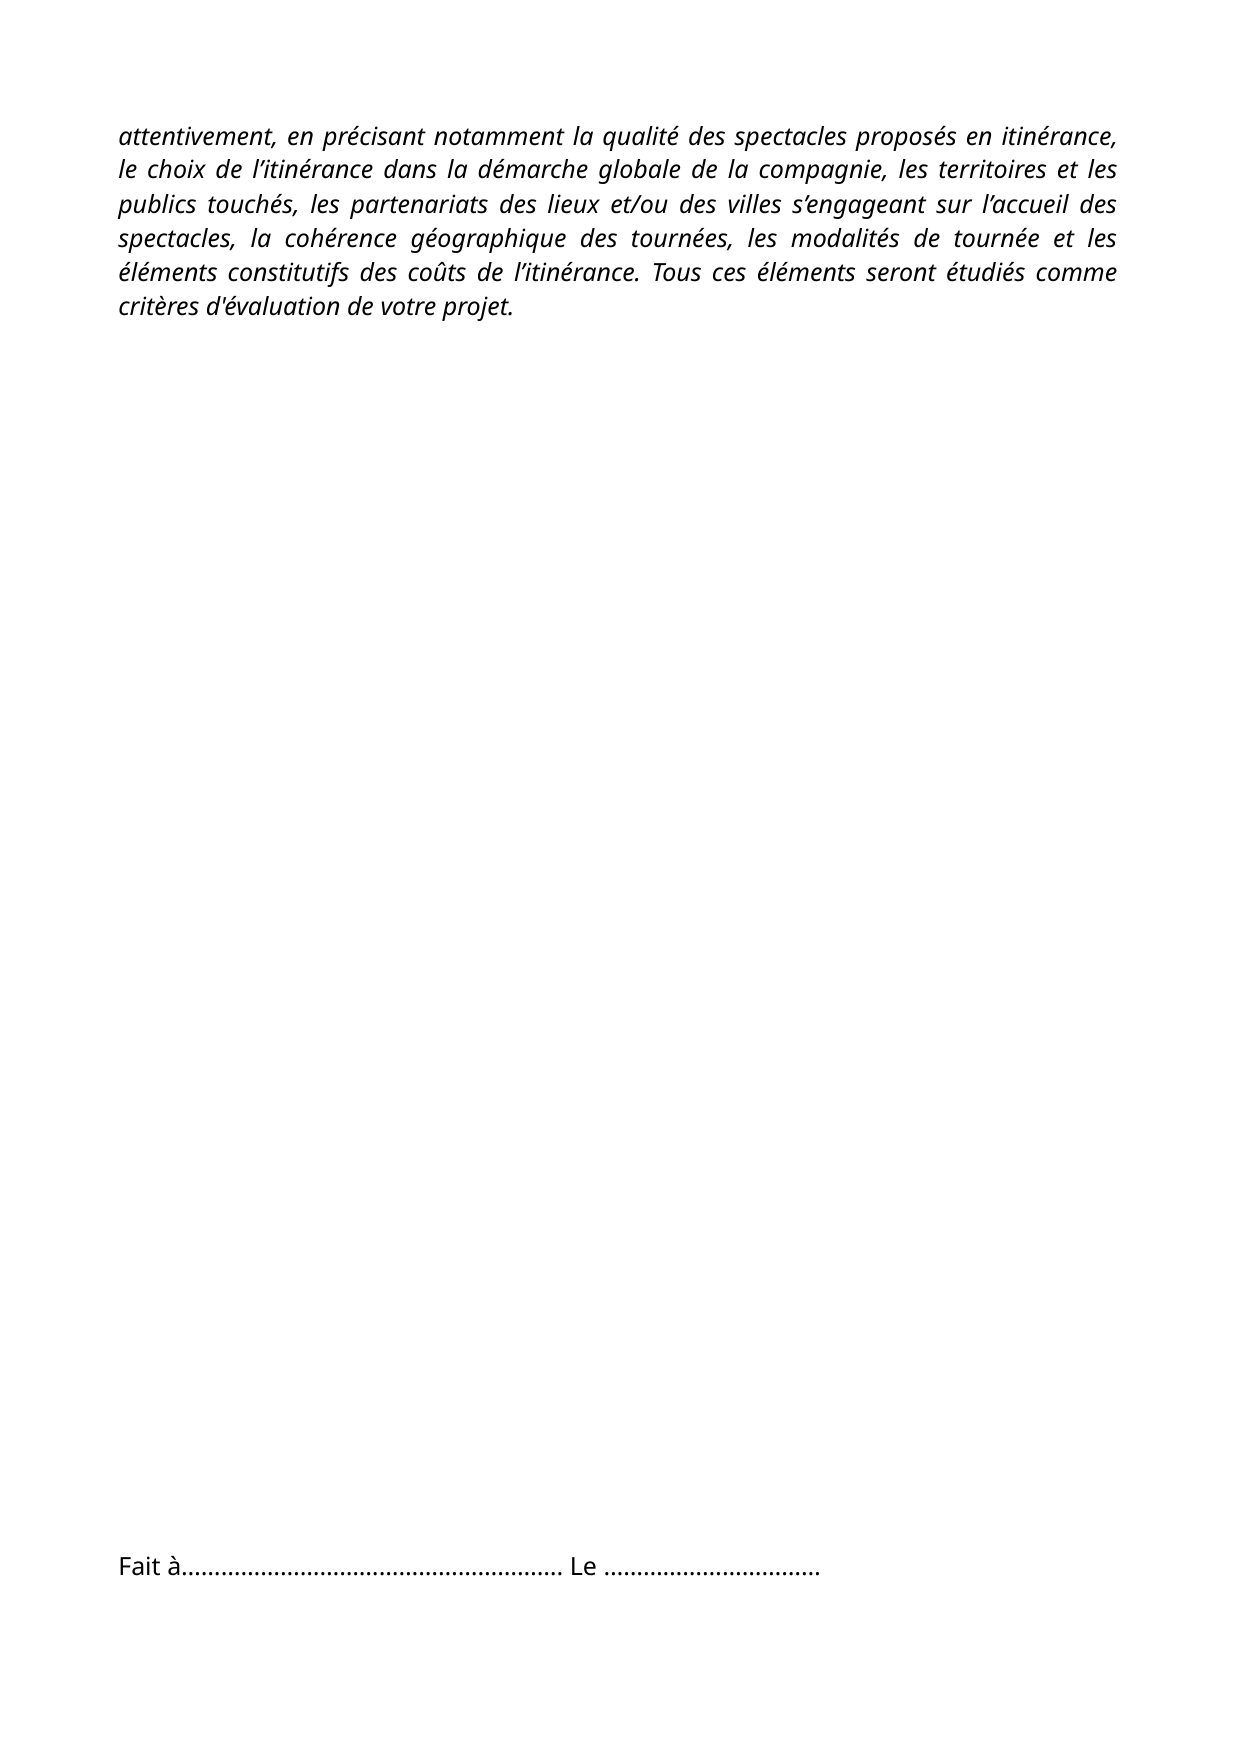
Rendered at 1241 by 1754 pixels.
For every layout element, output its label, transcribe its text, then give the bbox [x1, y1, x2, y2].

text Fait à…………………………………………………. Le …………………………… [118, 1549, 1122, 1583]
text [118, 118, 1122, 322]
